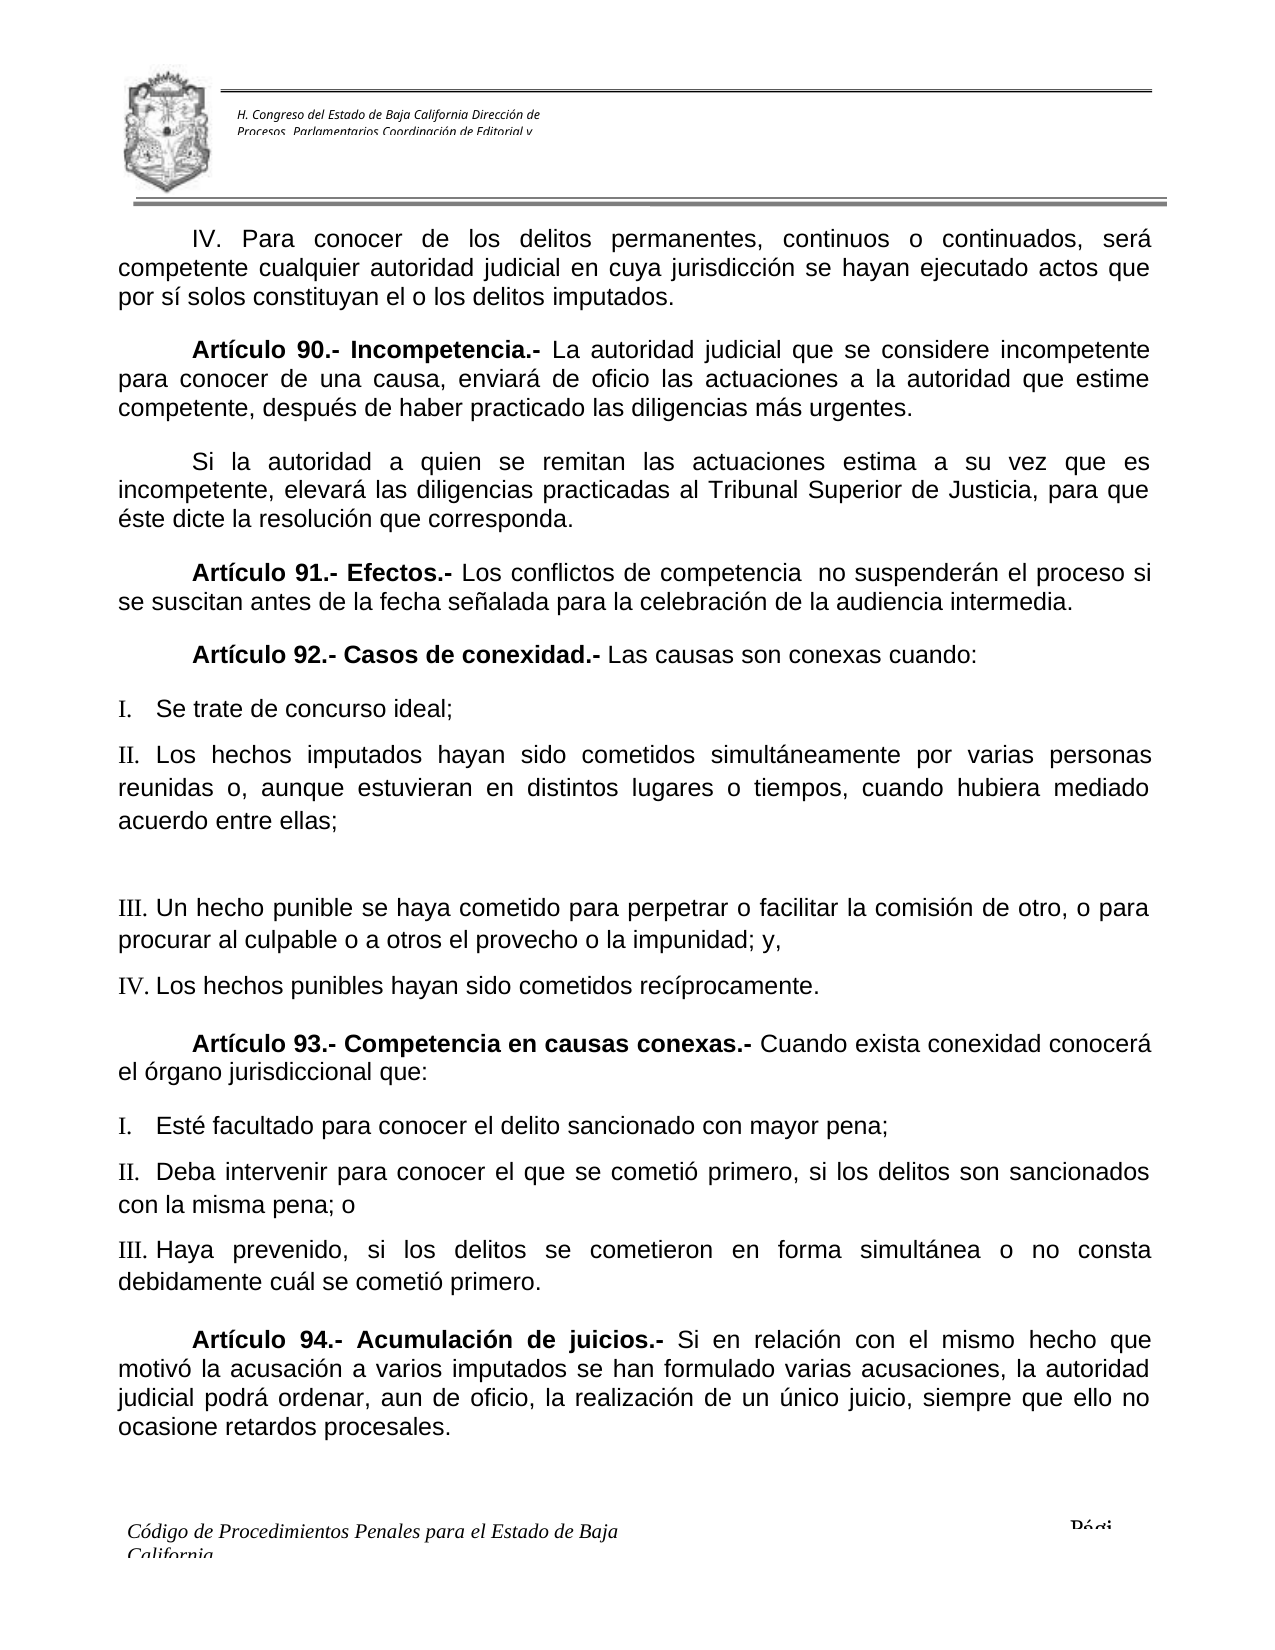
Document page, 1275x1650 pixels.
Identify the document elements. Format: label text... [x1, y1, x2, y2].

text Artículo 91.- Efectos.- Los conflictos de competencia no suspenderán el proceso si se suscitan antes de la fecha señalada para la celebración de la audiencia intermedia. [118, 558, 1152, 615]
list Para conocer de los delitos permanentes, continuos o continuados, será competente cualquier autoridad judicial en cuya jurisdicción se hayan ejecutado actos que por sí solos constituyan el o los delitos imputados. [118, 224, 1151, 310]
list Se trate de concurso ideal; [118, 694, 1164, 723]
text Si la autoridad a quien se remitan las actuaciones estima a su vez que es incompetente, elevará las diligencias practicadas al Tribunal Superior de Justicia, para que éste dicte la resolución que corresponda. [118, 447, 1151, 533]
text Artículo 92.- Casos de conexidad.- Las causas son conexas cuando: [192, 640, 1164, 669]
list Un hecho punible se haya cometido para perpetrar o facilitar la comisión de otro, o para procurar al culpable o a otros el provecho o la impunidad; y, [118, 893, 1151, 954]
text Artículo 94.- Acumulación de juicios.- Si en relación con el mismo hecho que motivó la acusación a varios imputados se han formulado varias acusaciones, la autoridad judicial podrá ordenar, aun de oficio, la realización de un único juicio, siempre que ello no ocasione retardos procesales. [118, 1325, 1152, 1440]
list Los hechos punibles hayan sido cometidos recíprocamente. [118, 971, 1164, 1000]
text Artículo 93.- Competencia en causas conexas.- Cuando exista conexidad conocerá el órgano jurisdiccional que: [118, 1028, 1152, 1086]
text Artículo 90.- Incompetencia.- La autoridad judicial que se considere incompetente para conocer de una causa, enviará de oficio las actuaciones a la autoridad que estime competente, después de haber practicado las diligencias más urgentes. [118, 335, 1152, 422]
list Deba intervenir para conocer el que se cometió primero, si los delitos son sancionados con la misma pena; o [118, 1157, 1151, 1218]
picture [123, 64, 213, 195]
list Los hechos imputados hayan sido cometidos simultáneamente por varias personas reunidas o, aunque estuvieran en distintos lugares o tiempos, cuando hubiera mediado acuerdo entre ellas; [118, 740, 1152, 835]
list Esté facultado para conocer el delito sancionado con mayor pena; [118, 1111, 1164, 1140]
list Haya prevenido, si los delitos se cometieron en forma simultánea o no consta debidamente cuál se cometió primero. [118, 1235, 1151, 1296]
